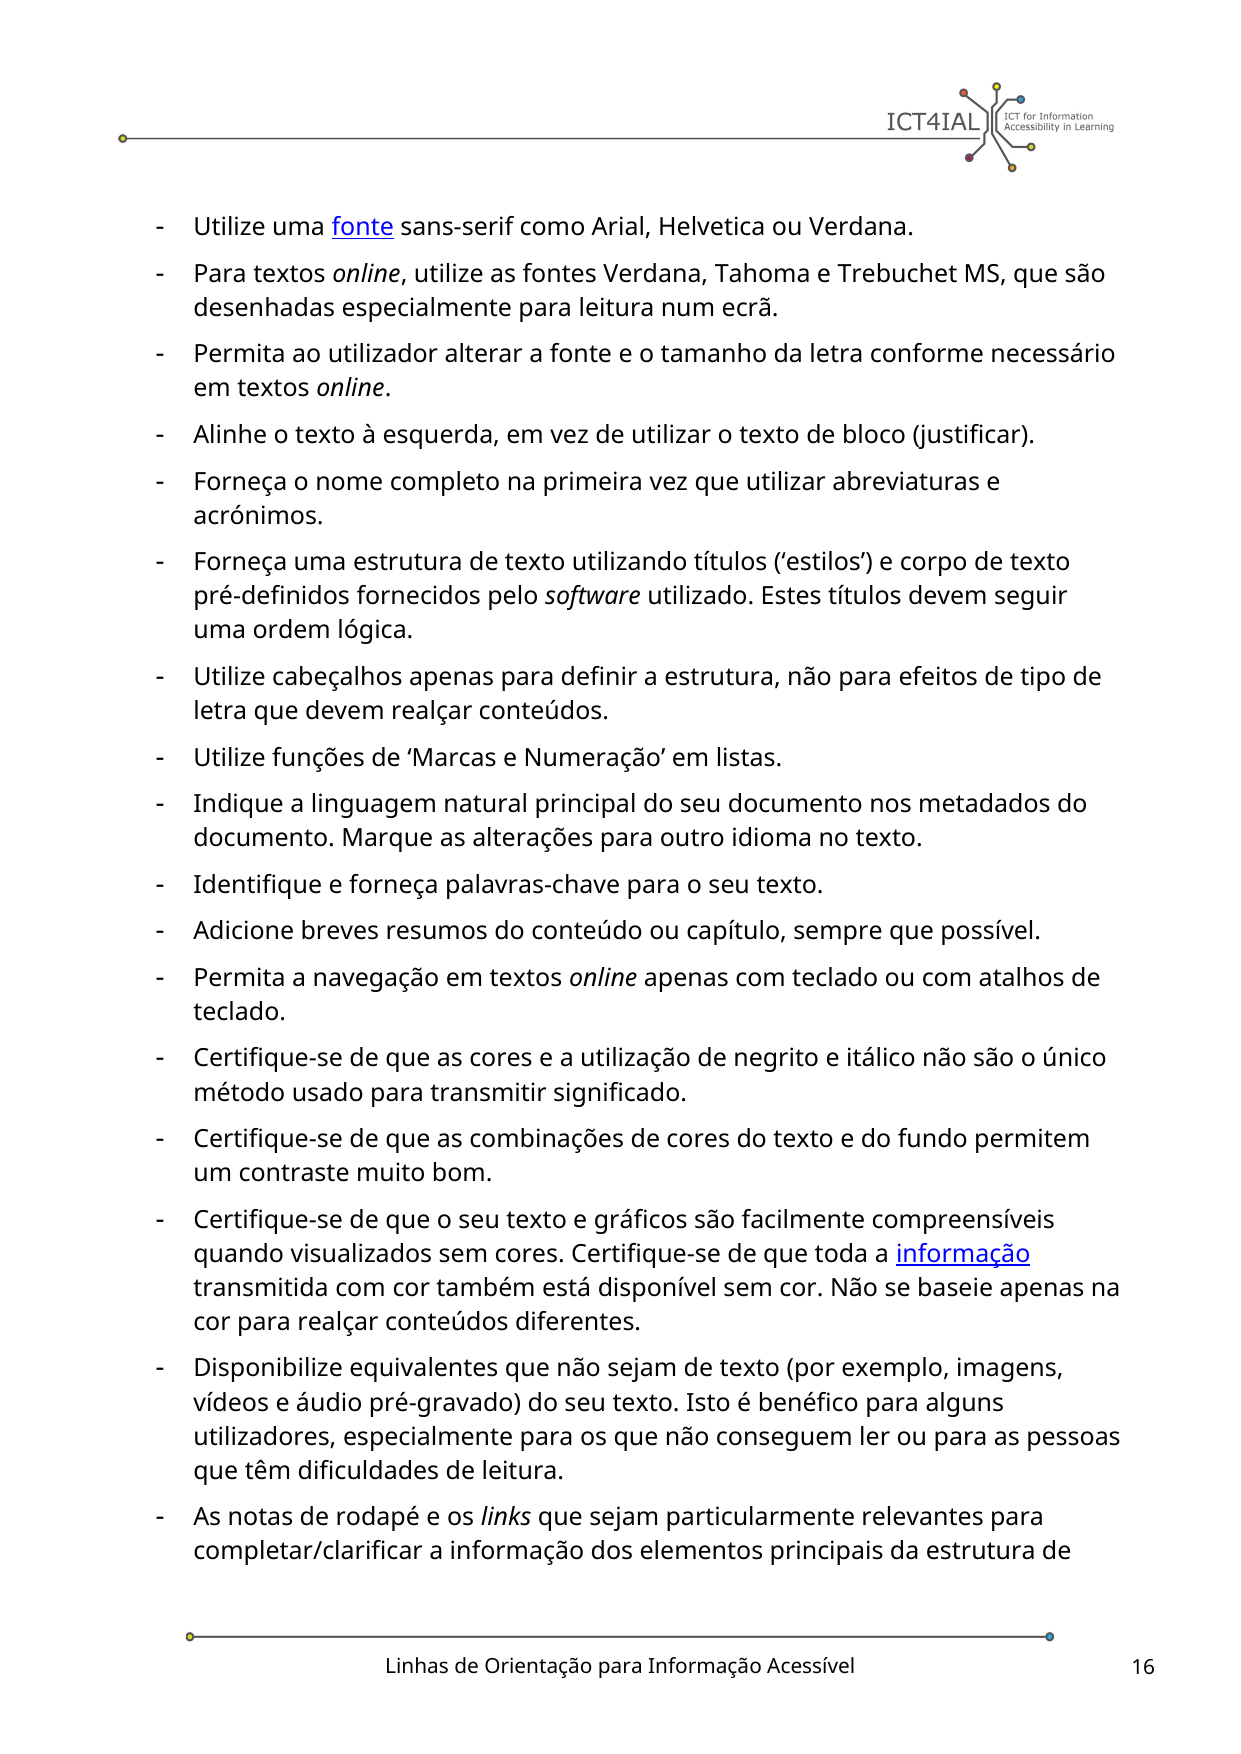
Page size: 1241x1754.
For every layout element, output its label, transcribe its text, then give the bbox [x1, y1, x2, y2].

list Para textos online, utilize as fontes Verdana, Tahoma e Trebuchet MS, que são desenhadas especialmente para leitura num ecrã. [156, 255, 1122, 323]
list Certifique-se de que o seu texto e gráficos são facilmente compreensíveis quando visualizados sem cores. Certifique-se de que toda a informação transmitida com cor também está disponível sem cor. Não se baseie apenas na cor para realçar conteúdos diferentes. [156, 1201, 1122, 1338]
list Permita a navegação em textos online apenas com teclado ou com atalhos de teclado. [156, 959, 1122, 1028]
list Alinhe o texto à esquerda, em vez de utilizar o texto de bloco (justificar). [156, 417, 1122, 451]
list Permita ao utilizador alterar a fonte e o tamanho da letra conforme necessário em textos online. [156, 336, 1122, 404]
picture [185, 1620, 1055, 1652]
list Certifique-se de que as cores e a utilização de negrito e itálico não são o único método usado para transmitir significado. [156, 1040, 1122, 1108]
list Utilize funções de ‘Marcas e Numeração’ em listas. [156, 739, 1122, 773]
list Forneça uma estrutura de texto utilizando títulos (‘estilos’) e corpo de texto pré-definidos fornecidos pelo software utilizado. Estes títulos devem seguir uma ordem lógica. [156, 544, 1122, 646]
list Disponibilize equivalentes que não sejam de texto (por exemplo, imagens, vídeos e áudio pré-gravado) do seu texto. Isto é benéfico para alguns utilizadores, especialmente para os que não conseguem ler ou para as pessoas que têm dificuldades de leitura. [156, 1350, 1122, 1486]
list Certifique-se de que as combinações de cores do texto e do fundo permitem um contraste muito bom. [156, 1121, 1122, 1189]
list Identifique e forneça palavras-chave para o seu texto. [156, 866, 1122, 900]
list Indique a linguagem natural principal do seu documento nos metadados do documento. Marque as alterações para outro idioma no texto. [156, 786, 1122, 854]
list Adicione breves resumos do conteúdo ou capítulo, sempre que possível. [156, 913, 1122, 947]
picture [118, 73, 1125, 181]
list Utilize uma fonte sans-serif como Arial, Helvetica ou Verdana. [156, 209, 1122, 243]
list Forneça o nome completo na primeira vez que utilizar abreviaturas e acrónimos. [156, 463, 1122, 531]
list Utilize cabeçalhos apenas para definir a estrutura, não para efeitos de tipo de letra que devem realçar conteúdos. [156, 658, 1122, 727]
